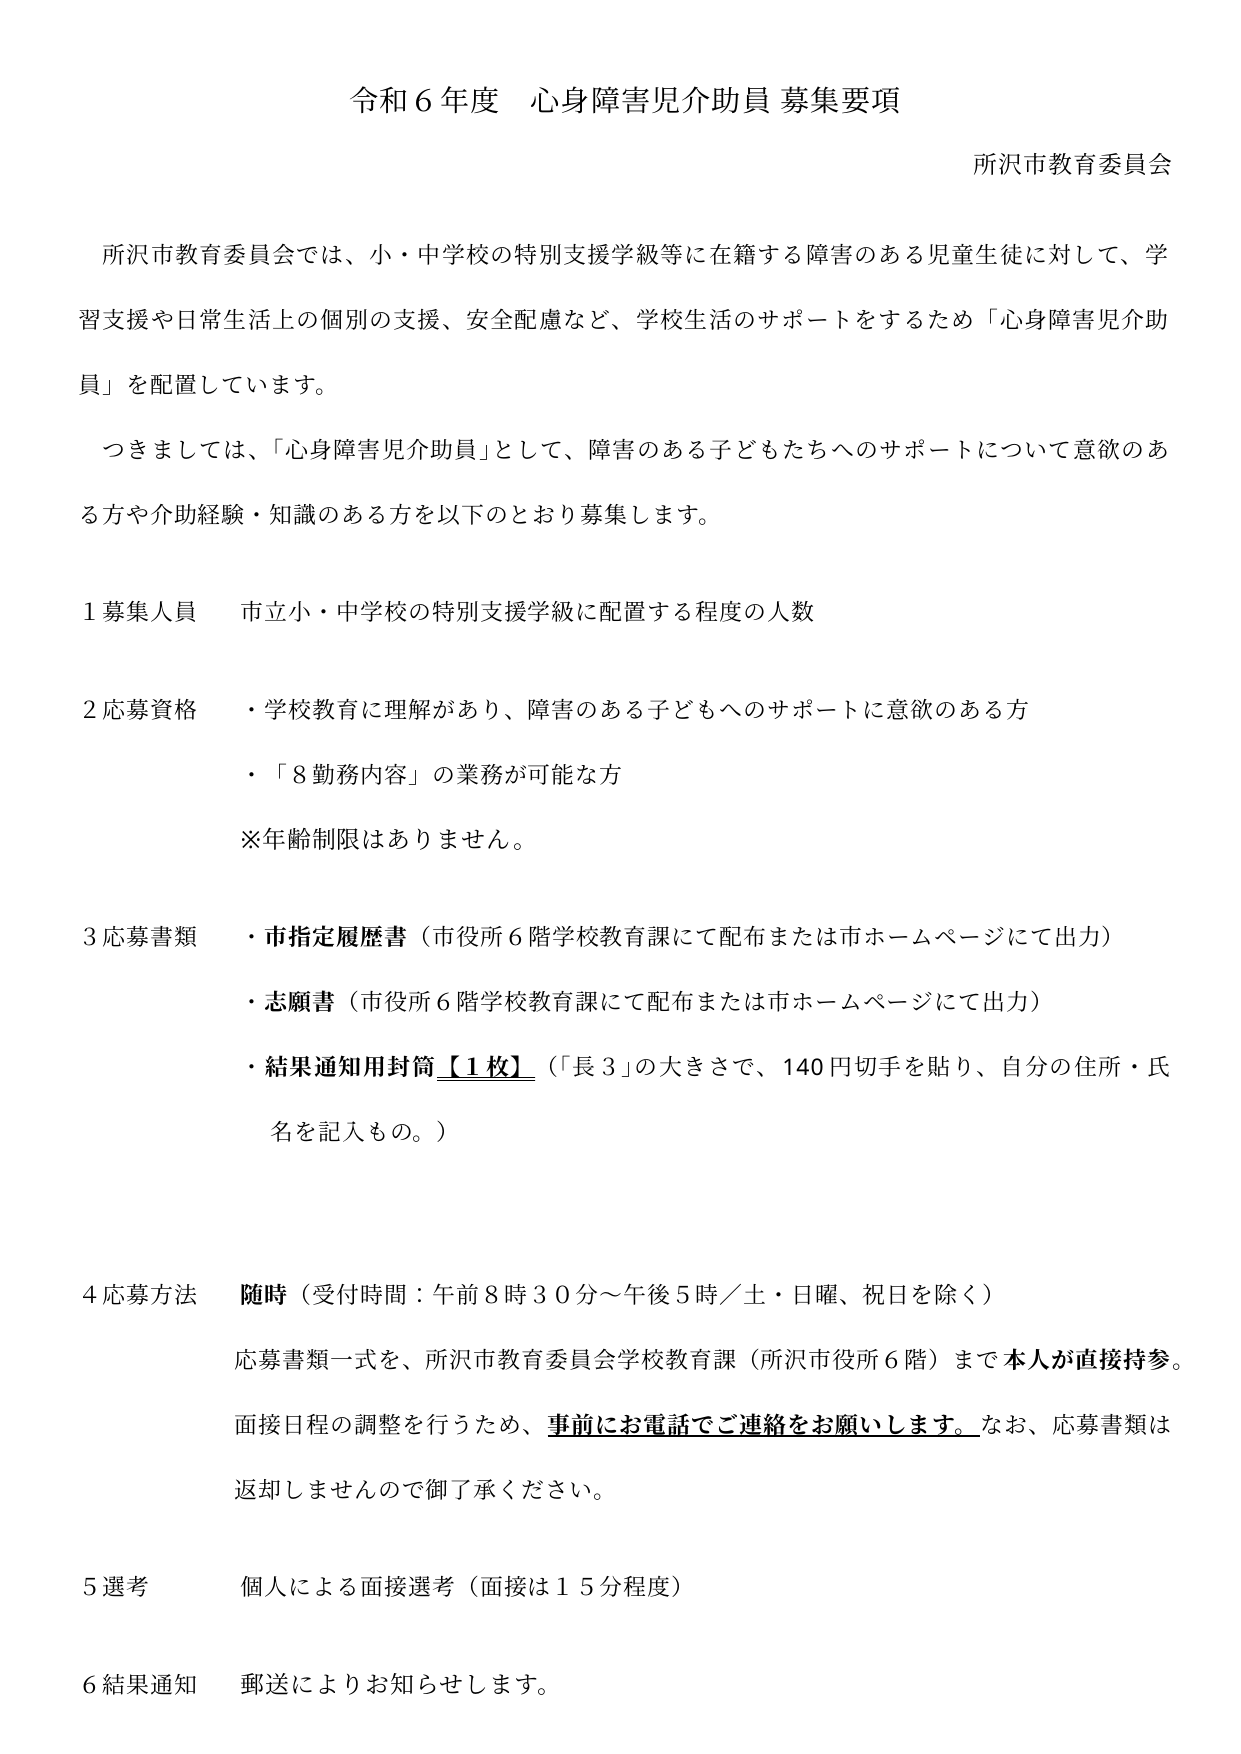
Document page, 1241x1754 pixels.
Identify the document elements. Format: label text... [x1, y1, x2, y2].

text 応募書類一式を、所沢市教育委員会学校教育課（所沢市役所６階）まで本人が直接持参。面接日程の調整を行うため、事前にお電話でご連絡をお願いします。なお、応募書類は返却しませんので御了承ください。 [234, 1326, 1172, 1521]
text ４応募方法 随時（受付時間：午前８時３０分～午後５時／土・日曜、祝日を除く） [78, 1261, 1172, 1326]
text 令和６年度 心身障害児介助員 募集要項 [78, 66, 1172, 131]
text ３応募書類 ・市指定履歴書（市役所６階学校教育課にて配布または市ホームページにて出力） [78, 903, 1172, 968]
text ２応募資格 ・学校教育に理解があり、障害のある子どもへのサポートに意欲のある方 [78, 676, 1172, 741]
text 所沢市教育委員会では、小・中学校の特別支援学級等に在籍する障害のある児童生徒に対して、学習支援や日常生活上の個別の支援、安全配慮など、学校生活のサポートをするため「心身障害児介助員」を配置しています。 [78, 221, 1172, 416]
text つきましては、｢心身障害児介助員｣として、障害のある子どもたちへのサポートについて意欲のある方や介助経験・知識のある方を以下のとおり募集します。 [78, 416, 1172, 546]
text １募集人員 市立小・中学校の特別支援学級に配置する程度の人数 [78, 578, 1172, 643]
text 所沢市教育委員会 [78, 131, 1172, 196]
text ・志願書（市役所６階学校教育課にて配布または市ホームページにて出力） [195, 968, 1172, 1033]
text ５選考 個人による面接選考（面接は１５分程度） [78, 1553, 1172, 1618]
text ・「８勤務内容」の業務が可能な方 [137, 741, 1172, 806]
text ・結果通知用封筒【１枚】（｢長３｣の大きさで、140円切手を貼り、自分の住所・氏名を記入もの。） [241, 1033, 1172, 1163]
text ※年齢制限はありません。 [137, 806, 1172, 871]
text ６結果通知 郵送によりお知らせします。 [78, 1651, 1172, 1716]
